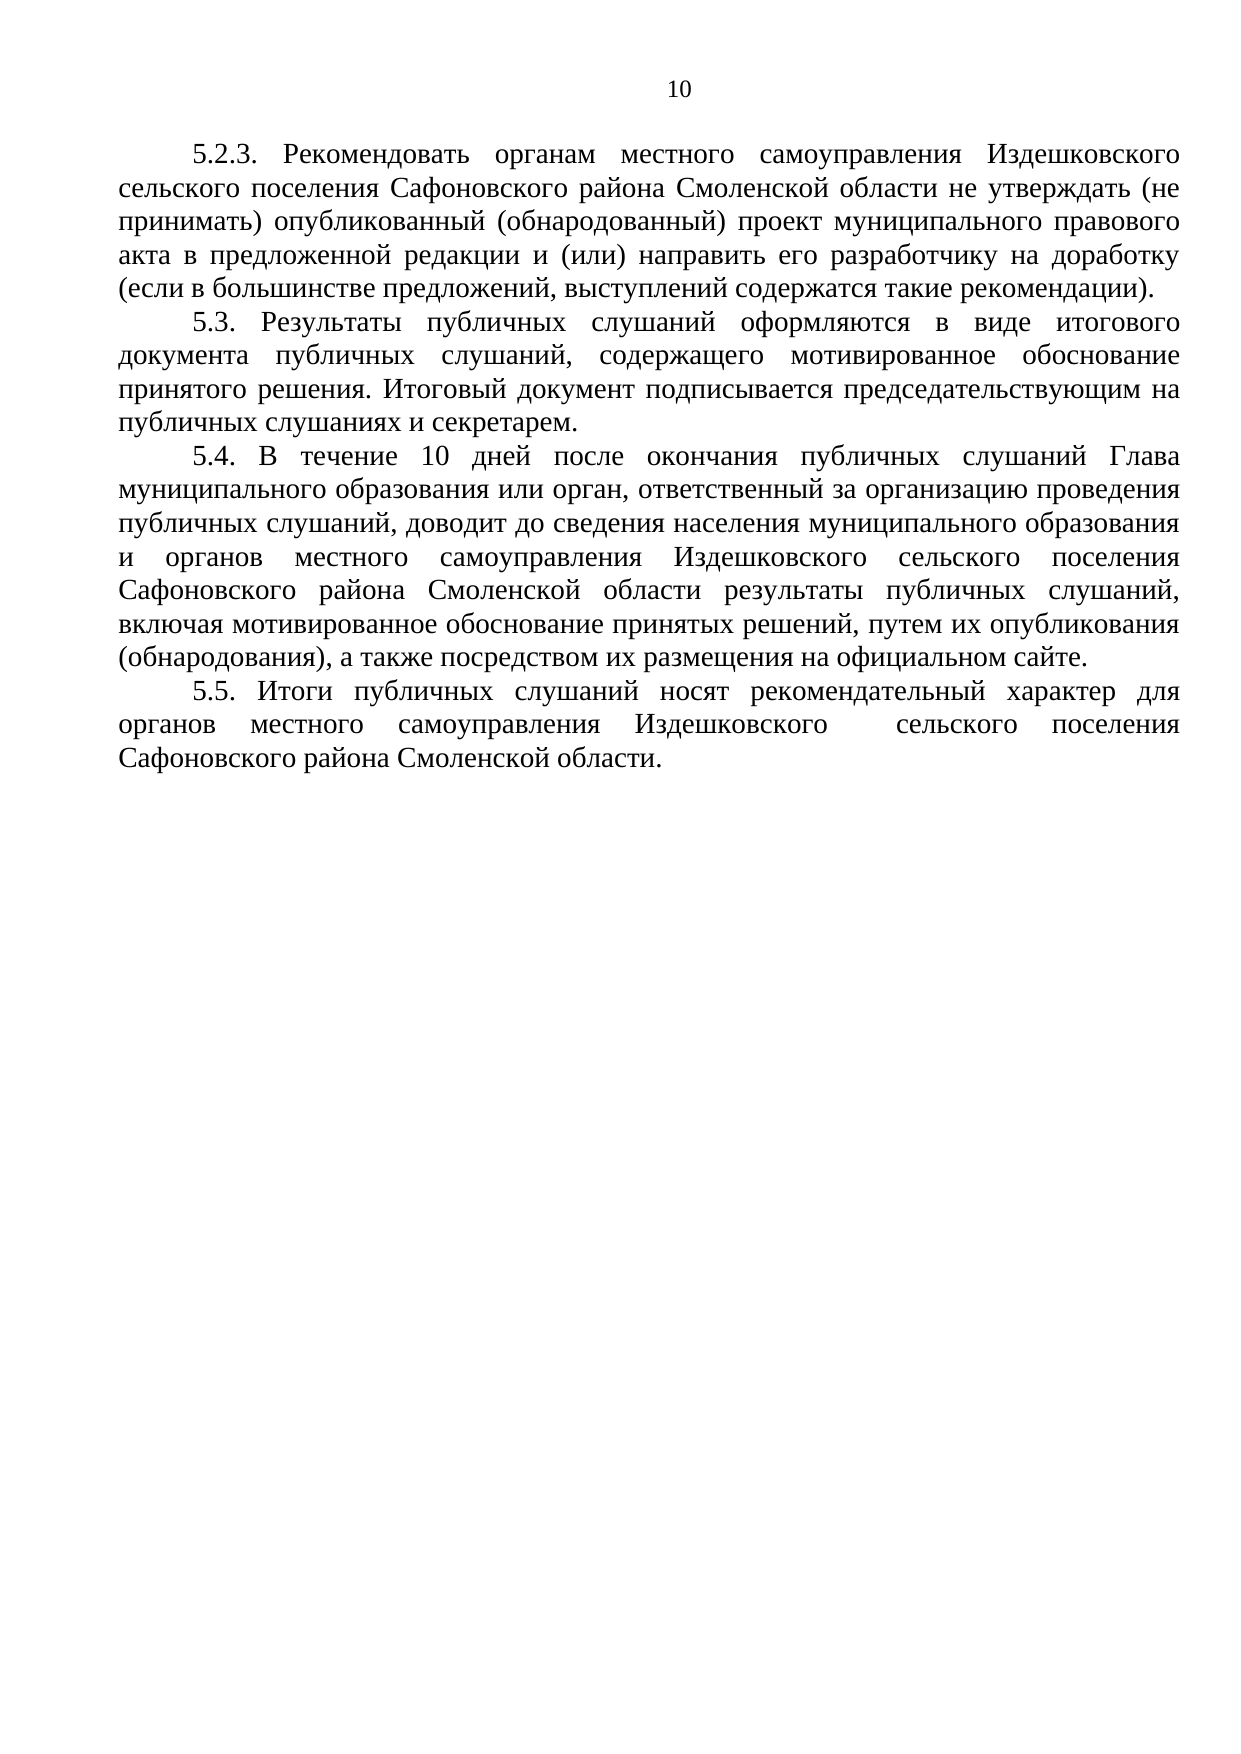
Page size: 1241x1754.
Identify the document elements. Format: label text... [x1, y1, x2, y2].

text 5.3. Результаты публичных слушаний оформляются в виде итогового документа публичных слушаний, содержащего мотивированное обоснование принятого решения. Итоговый документ подписывается председательствующим на публичных слушаниях и секретарем. [118, 304, 1181, 438]
text 5.2.3. Рекомендовать органам местного самоуправления Издешковского сельского поселения Сафоновского района Смоленской области не утверждать (не принимать) опубликованный (обнародованный) проект муниципального правового акта в предложенной редакции и (или) направить его разработчику на доработку (если в большинстве предложений, выступлений содержатся такие рекомендации). [118, 136, 1181, 304]
text 5.5. Итоги публичных слушаний носят рекомендательный характер для органов местного самоуправления Издешковского сельского поселения Сафоновского района Смоленской области. [118, 673, 1181, 773]
text 5.4. В течение 10 дней после окончания публичных слушаний Глава муниципального образования или орган, ответственный за организацию проведения публичных слушаний, доводит до сведения населения муниципального образования и органов местного самоуправления Издешковского сельского поселения Сафоновского района Смоленской области результаты публичных слушаний, включая мотивированное обоснование принятых решений, путем их опубликования (обнародования), а также посредством их размещения на официальном сайте. [118, 438, 1181, 673]
